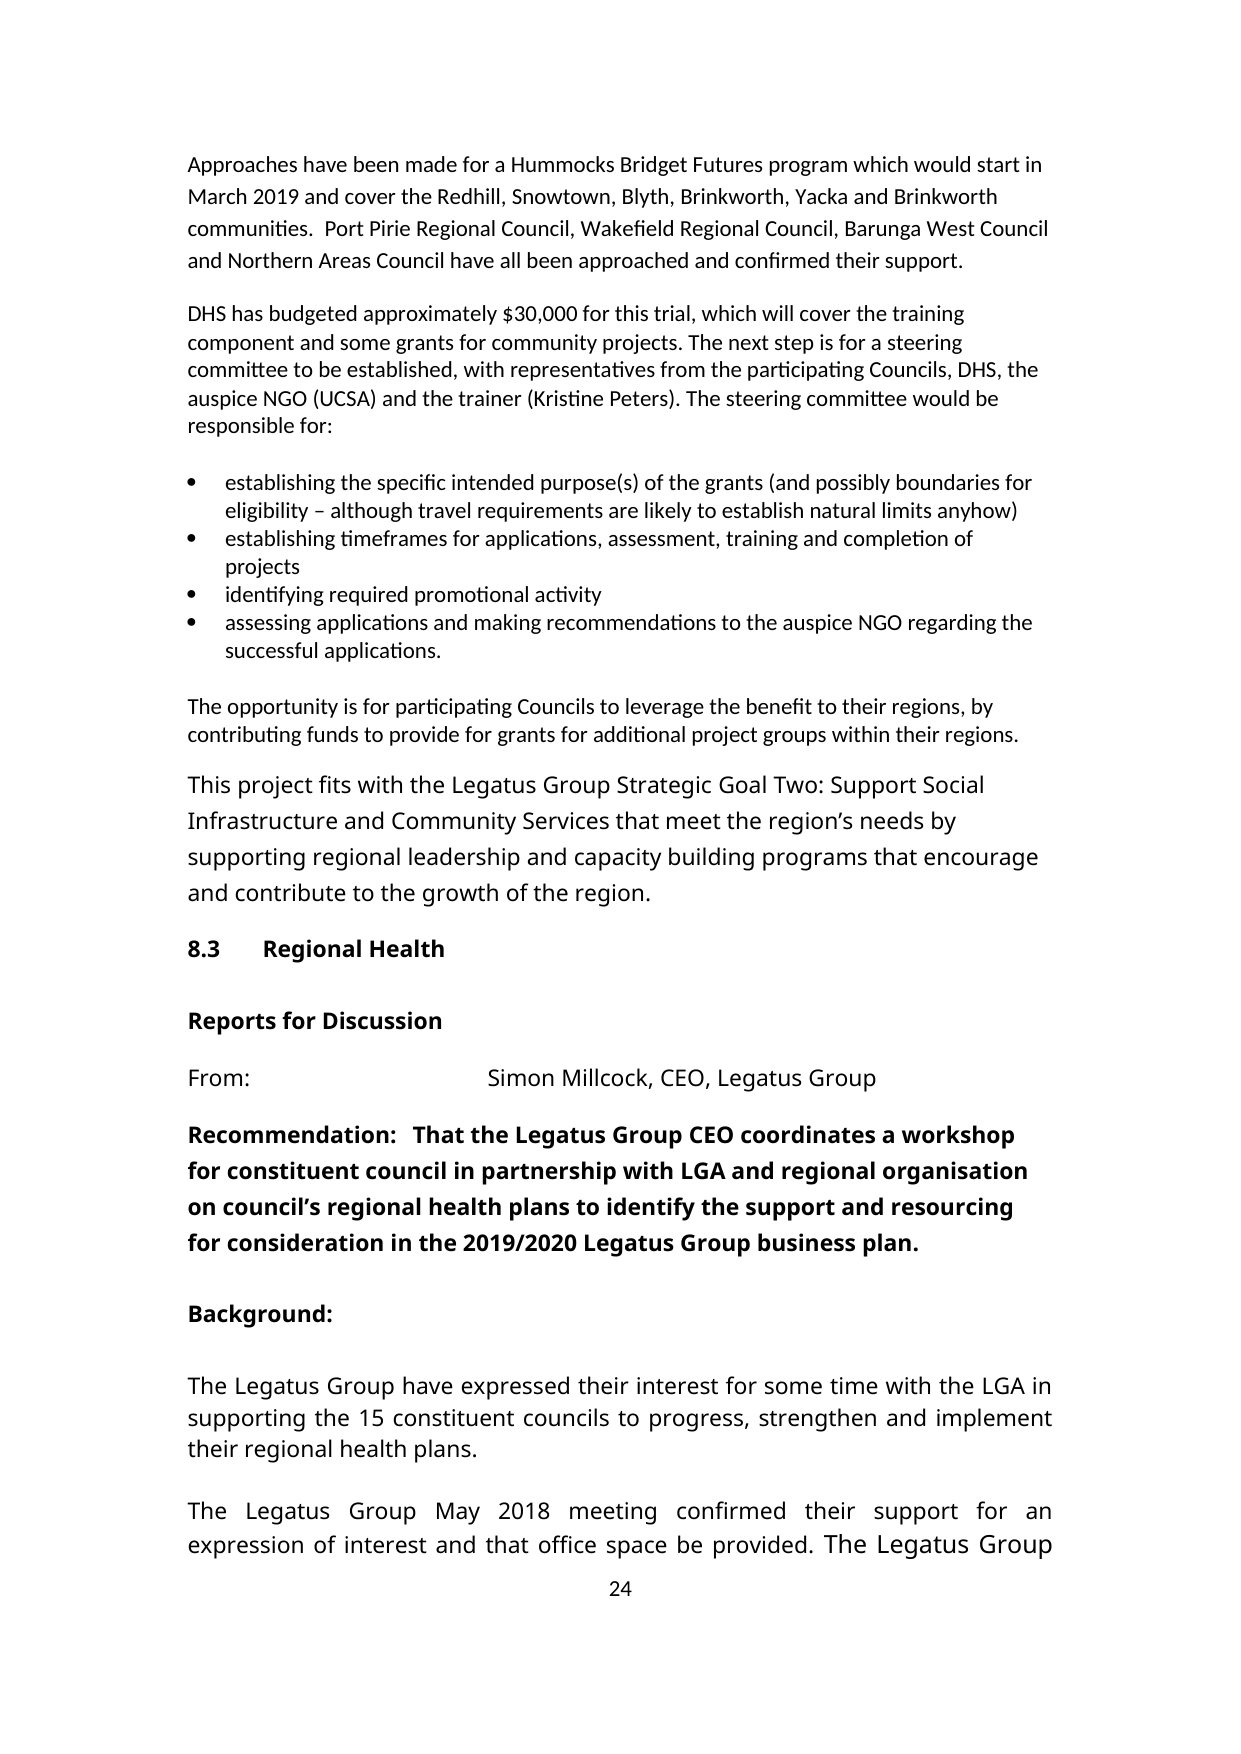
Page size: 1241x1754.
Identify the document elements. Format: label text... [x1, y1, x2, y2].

text Reports for Discussion [187, 1005, 1053, 1036]
list 8.3 Regional Health [187, 933, 1053, 964]
text The Legatus Group have expressed their interest for some time with the LGA in supporting the 15 constituent councils to progress, strengthen and implement their regional health plans. [187, 1370, 1053, 1464]
list assessing applications and making recommendations to the auspice NGO regarding the successful applications. [187, 608, 1053, 664]
list Background: [187, 1298, 1053, 1330]
list establishing the specific intended purpose(s) of the grants (and possibly boundaries for eligibility – although travel requirements are likely to establish natural limits anyhow) [187, 468, 1053, 524]
text From: Simon Millcock, CEO, Legatus Group [187, 1062, 1053, 1093]
list identifying required promotional activity [187, 580, 1053, 608]
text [187, 1495, 1053, 1561]
text This project fits with the Legatus Group Strategic Goal Two: Support Social Infrastructure and Community Services that meet the region’s needs by supporting regional leadership and capacity building programs that encourage and contribute to the growth of the region. [187, 769, 1053, 908]
text Approaches have been made for a Hummocks Bridget Futures program which would start in March 2019 and cover the Redhill, Snowtown, Blyth, Brinkworth, Yacka and Brinkworth communities. Port Pirie Regional Council, Wakefield Regional Council, Barunga West Council and Northern Areas Council have all been approached and confirmed their support. [187, 150, 1053, 274]
text DHS has budgeted approximately $30,000 for this trial, which will cover the training component and some grants for community projects. The next step is for a steering committee to be established, with representatives from the participating Councils, DHS, the auspice NGO (UCSA) and the trainer (Kristine Peters). The steering committee would be responsible for: [187, 299, 1053, 440]
list establishing timeframes for applications, assessment, training and completion of projects [187, 524, 1053, 580]
text The opportunity is for participating Councils to leverage the benefit to their regions, by contributing funds to provide for grants for additional project groups within their regions. [187, 692, 1053, 748]
list Recommendation: That the Legatus Group CEO coordinates a workshop for constituent council in partnership with LGA and regional organisation on council’s regional health plans to identify the support and resourcing for consideration in the 2019/2020 Legatus Group business plan. [187, 1119, 1053, 1258]
